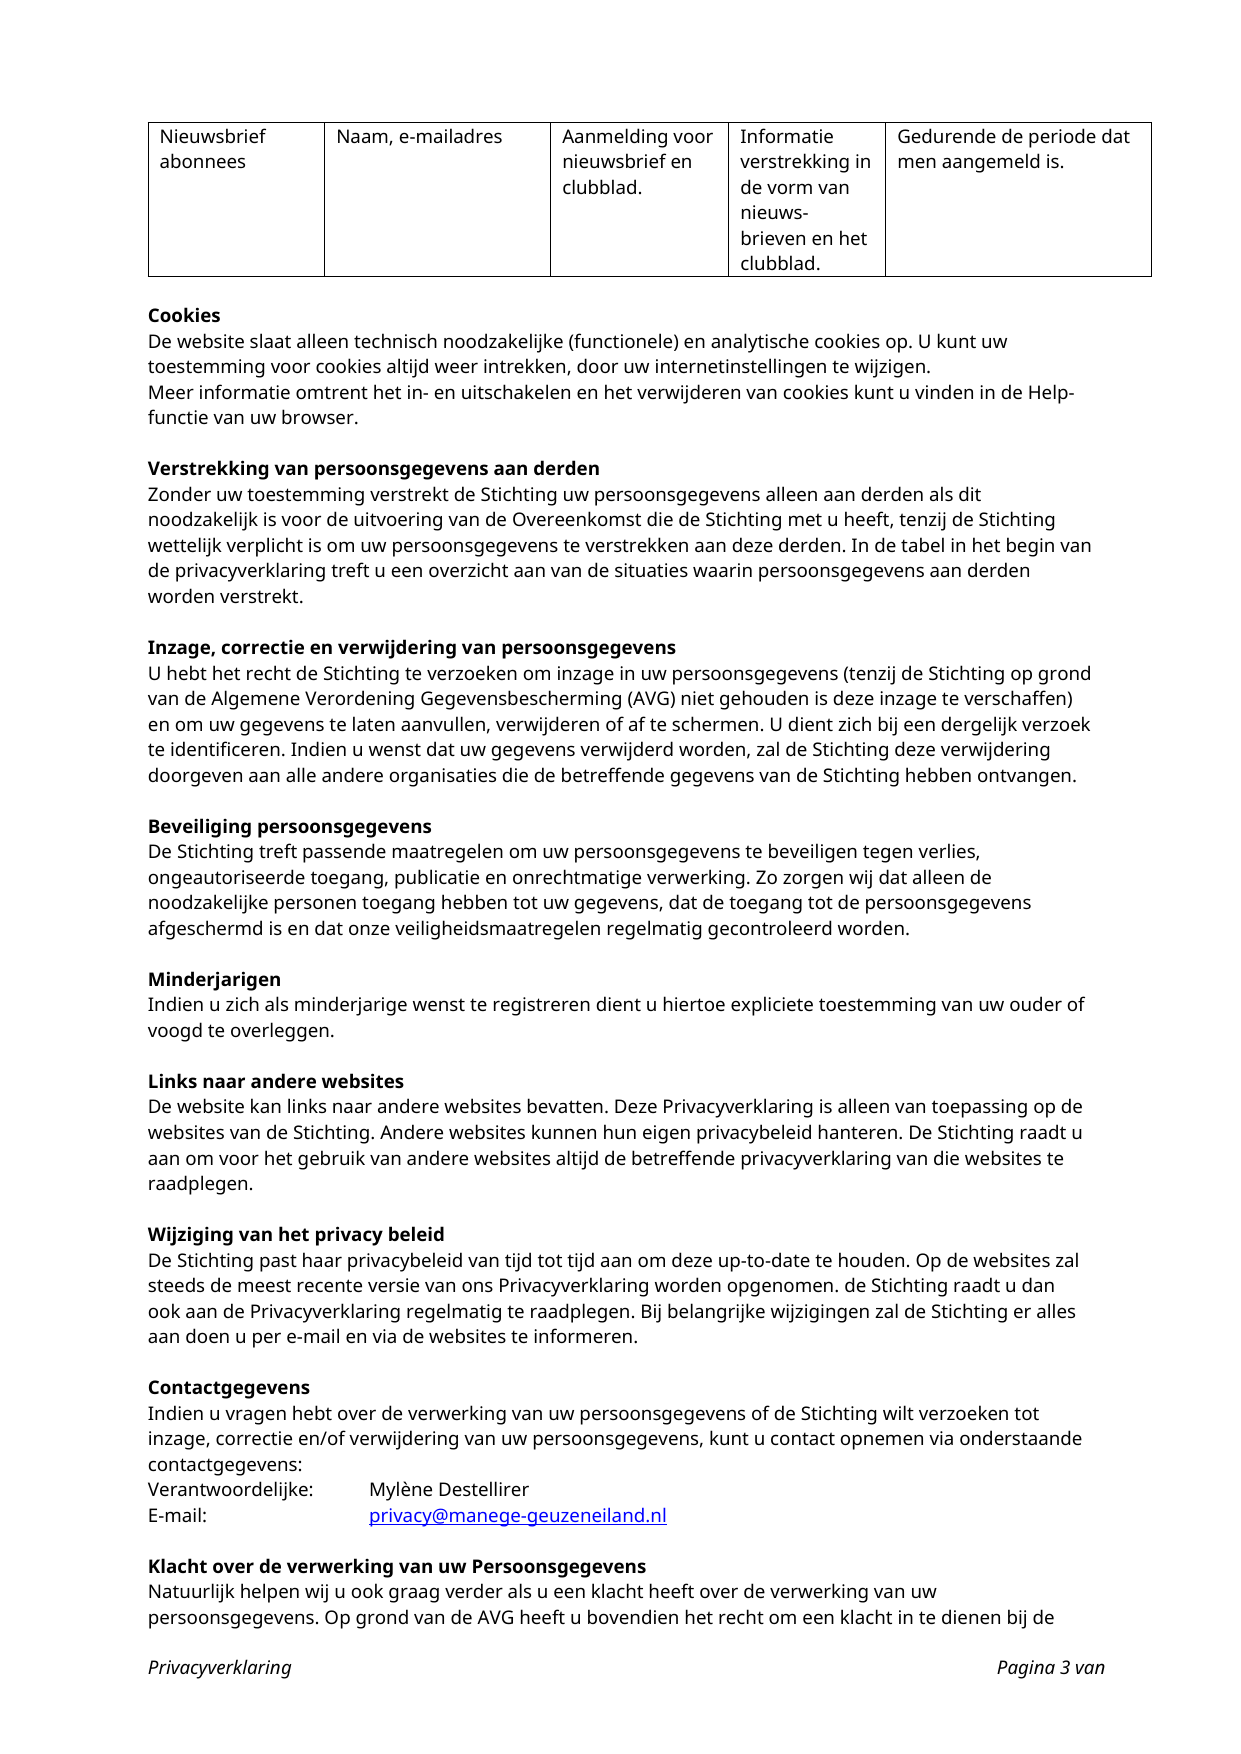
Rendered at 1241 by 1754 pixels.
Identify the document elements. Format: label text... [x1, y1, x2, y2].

text De Stichting past haar privacybeleid van tijd tot tijd aan om deze up-to-date te houden. Op de websites zal steeds de meest recente versie van ons Privacyverklaring worden opgenomen. de Stichting raadt u dan ook aan de Privacyverklaring regelmatig te raadplegen. Bij belangrijke wijzigingen zal de Stichting er alles aan doen u per e-mail en via de websites te informeren. [148, 1247, 1093, 1349]
table_header Nieuwsbrief abonnees [149, 123, 324, 276]
text Meer informatie omtrent het in- en uitschakelen en het verwijderen van cookies kunt u vinden in de Help-functie van uw browser. [148, 379, 1093, 430]
text Indien u vragen hebt over de verwerking van uw persoonsgegevens of de Stichting wilt verzoeken tot inzage, correctie en/of verwijdering van uw persoonsgegevens, kunt u contact opnemen via onderstaande contactgegevens: [148, 1400, 1093, 1477]
text De Stichting treft passende maatregelen om uw persoonsgegevens te beveiligen tegen verlies, ongeautoriseerde toegang, publicatie en onrechtmatige verwerking. Zo zorgen wij dat alleen de noodzakelijke personen toegang hebben tot uw gegevens, dat de toegang tot de persoonsgegevens afgeschermd is en dat onze veiligheidsmaatregelen regelmatig gecontroleerd worden. [148, 838, 1093, 941]
text U hebt het recht de Stichting te verzoeken om inzage in uw persoonsgegevens (tenzij de Stichting op grond van de Algemene Verordening Gegevensbescherming (AVG) niet gehouden is deze inzage te verschaffen) en om uw gegevens te laten aanvullen, verwijderen of af te schermen. U dient zich bij een dergelijk verzoek te identificeren. Indien u wenst dat uw gegevens verwijderd worden, zal de Stichting deze verwijdering doorgeven aan alle andere organisaties die de betreffende gegevens van de Stichting hebben ontvangen. [148, 660, 1093, 787]
text Zonder uw toestemming verstrekt de Stichting uw persoonsgegevens alleen aan derden als dit noodzakelijk is voor de uitvoering van de Overeenkomst die de Stichting met u heeft, tenzij de Stichting wettelijk verplicht is om uw persoonsgegevens te verstrekken aan deze derden. In de tabel in het begin van de privacyverklaring treft u een overzicht aan van de situaties waarin persoonsgegevens aan derden worden verstrekt. [148, 481, 1093, 609]
text Verantwoordelijke: Mylène Destellirer [148, 1477, 1093, 1502]
text Wijziging van het privacy beleid [148, 1221, 1093, 1247]
text Cookies [148, 303, 1093, 328]
table_header Naam, e-mailadres [325, 123, 550, 276]
text Verstrekking van persoonsgegevens aan derden [148, 456, 1093, 481]
table_header Gedurende de periode dat men aangemeld is. [886, 123, 1151, 276]
text Klacht over de verwerking van uw Persoonsgegevens [148, 1553, 1093, 1579]
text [148, 1579, 1093, 1630]
text Inzage, correctie en verwijdering van persoonsgegevens [148, 634, 1093, 660]
text Minderjarigen [148, 966, 1093, 992]
text Contactgegevens [148, 1374, 1093, 1400]
table_header Informatie verstrekking in de vorm van nieuws-brieven en het clubblad. [729, 123, 885, 276]
table_header Aanmelding voor nieuwsbrief en clubblad. [551, 123, 728, 276]
text Beveiliging persoonsgegevens [148, 813, 1093, 838]
text Indien u zich als minderjarige wenst te registreren dient u hiertoe expliciete toestemming van uw ouder of voogd te overleggen. [148, 992, 1093, 1043]
text De website kan links naar andere websites bevatten. Deze Privacyverklaring is alleen van toepassing op de websites van de Stichting. Andere websites kunnen hun eigen privacybeleid hanteren. De Stichting raadt u aan om voor het gebruik van andere websites altijd de betreffende privacyverklaring van die websites te raadplegen. [148, 1094, 1093, 1196]
text De website slaat alleen technisch noodzakelijke (functionele) en analytische cookies op. U kunt uw toestemming voor cookies altijd weer intrekken, door uw internetinstellingen te wijzigen. [148, 328, 1093, 379]
text Links naar andere websites [148, 1068, 1093, 1094]
text E-mail: privacy@manege-geuzeneiland.nl [148, 1502, 1093, 1528]
